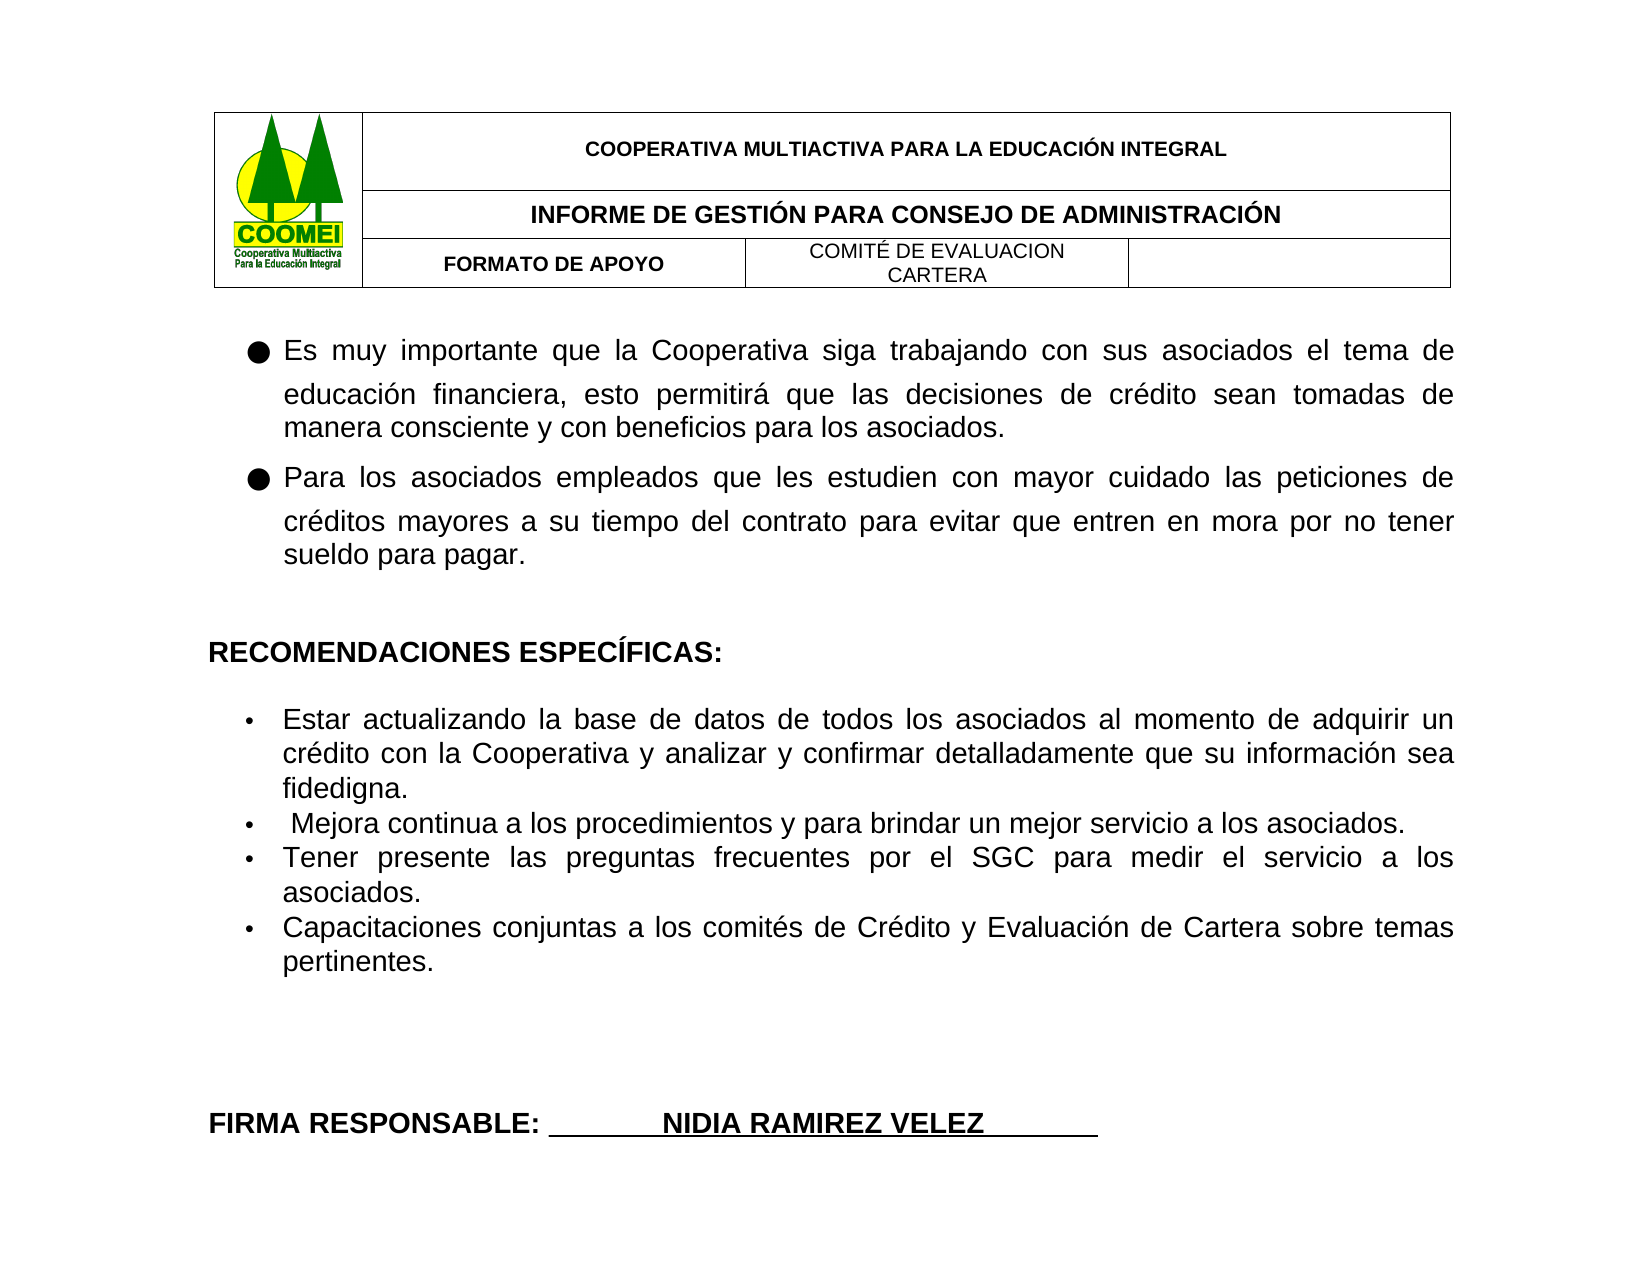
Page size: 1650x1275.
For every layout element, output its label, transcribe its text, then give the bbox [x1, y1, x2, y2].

list Estar actualizando la base de datos de todos los asociados al momento de adquirir un crédito con la Cooperativa y analizar y confirmar detalladamente que su información sea fidedigna. [245, 702, 1456, 804]
list Mejora continua a los procedimientos y para brindar un mejor servicio a los asociados. [245, 806, 1456, 839]
list Es muy importante que la Cooperativa siga trabajando con sus asociados el tema de educación financiera, esto permitirá que las decisiones de crédito sean tomadas de manera consciente y con beneficios para los asociados. [246, 317, 1456, 444]
list Tener presente las preguntas frecuentes por el SGC para medir el servicio a los asociados. [245, 841, 1456, 908]
text RECOMENDACIONES ESPECÍFICAS: [208, 635, 1456, 669]
list Para los asociados empleados que les estudien con mayor cuidado las peticiones de créditos mayores a su tiempo del contrato para evitar que entren en mora por no tener sueldo para pagar. [246, 444, 1456, 571]
list Capacitaciones conjuntas a los comités de Crédito y Evaluación de Cartera sobre temas pertinentes. [245, 910, 1456, 978]
picture [233, 113, 343, 270]
text FIRMA RESPONSABLE: _______NIDIA RAMIREZ VELEZ_______ [208, 1106, 1456, 1139]
